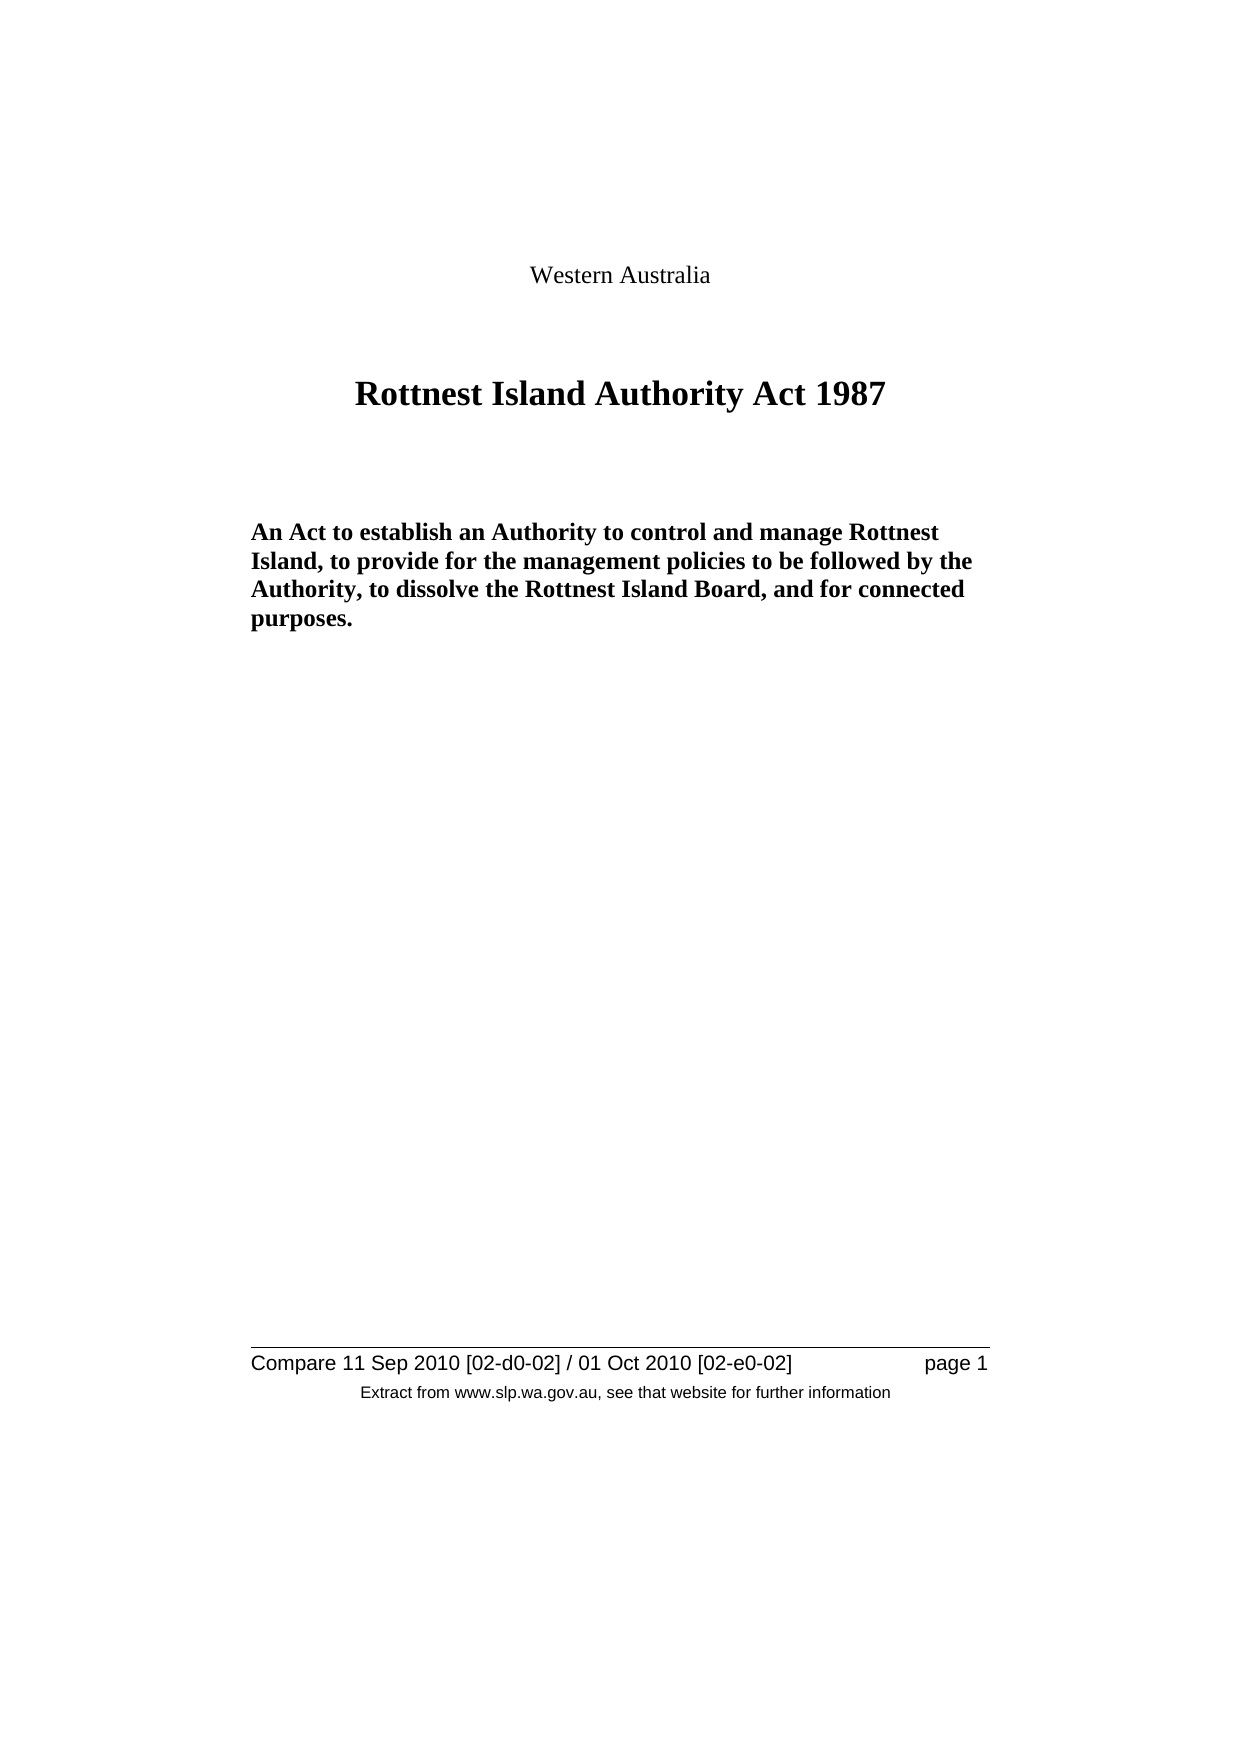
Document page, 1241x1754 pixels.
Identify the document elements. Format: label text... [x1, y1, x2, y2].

text Western Australia [251, 260, 990, 289]
text Rottnest Island Authority Act 1987 [251, 372, 990, 413]
title An Act to establish an Authority to control and manage Rottnest Island, to provide for the management policies to be followed by the Authority, to dissolve the Rottnest Island Board, and for connected purposes. [251, 517, 990, 632]
